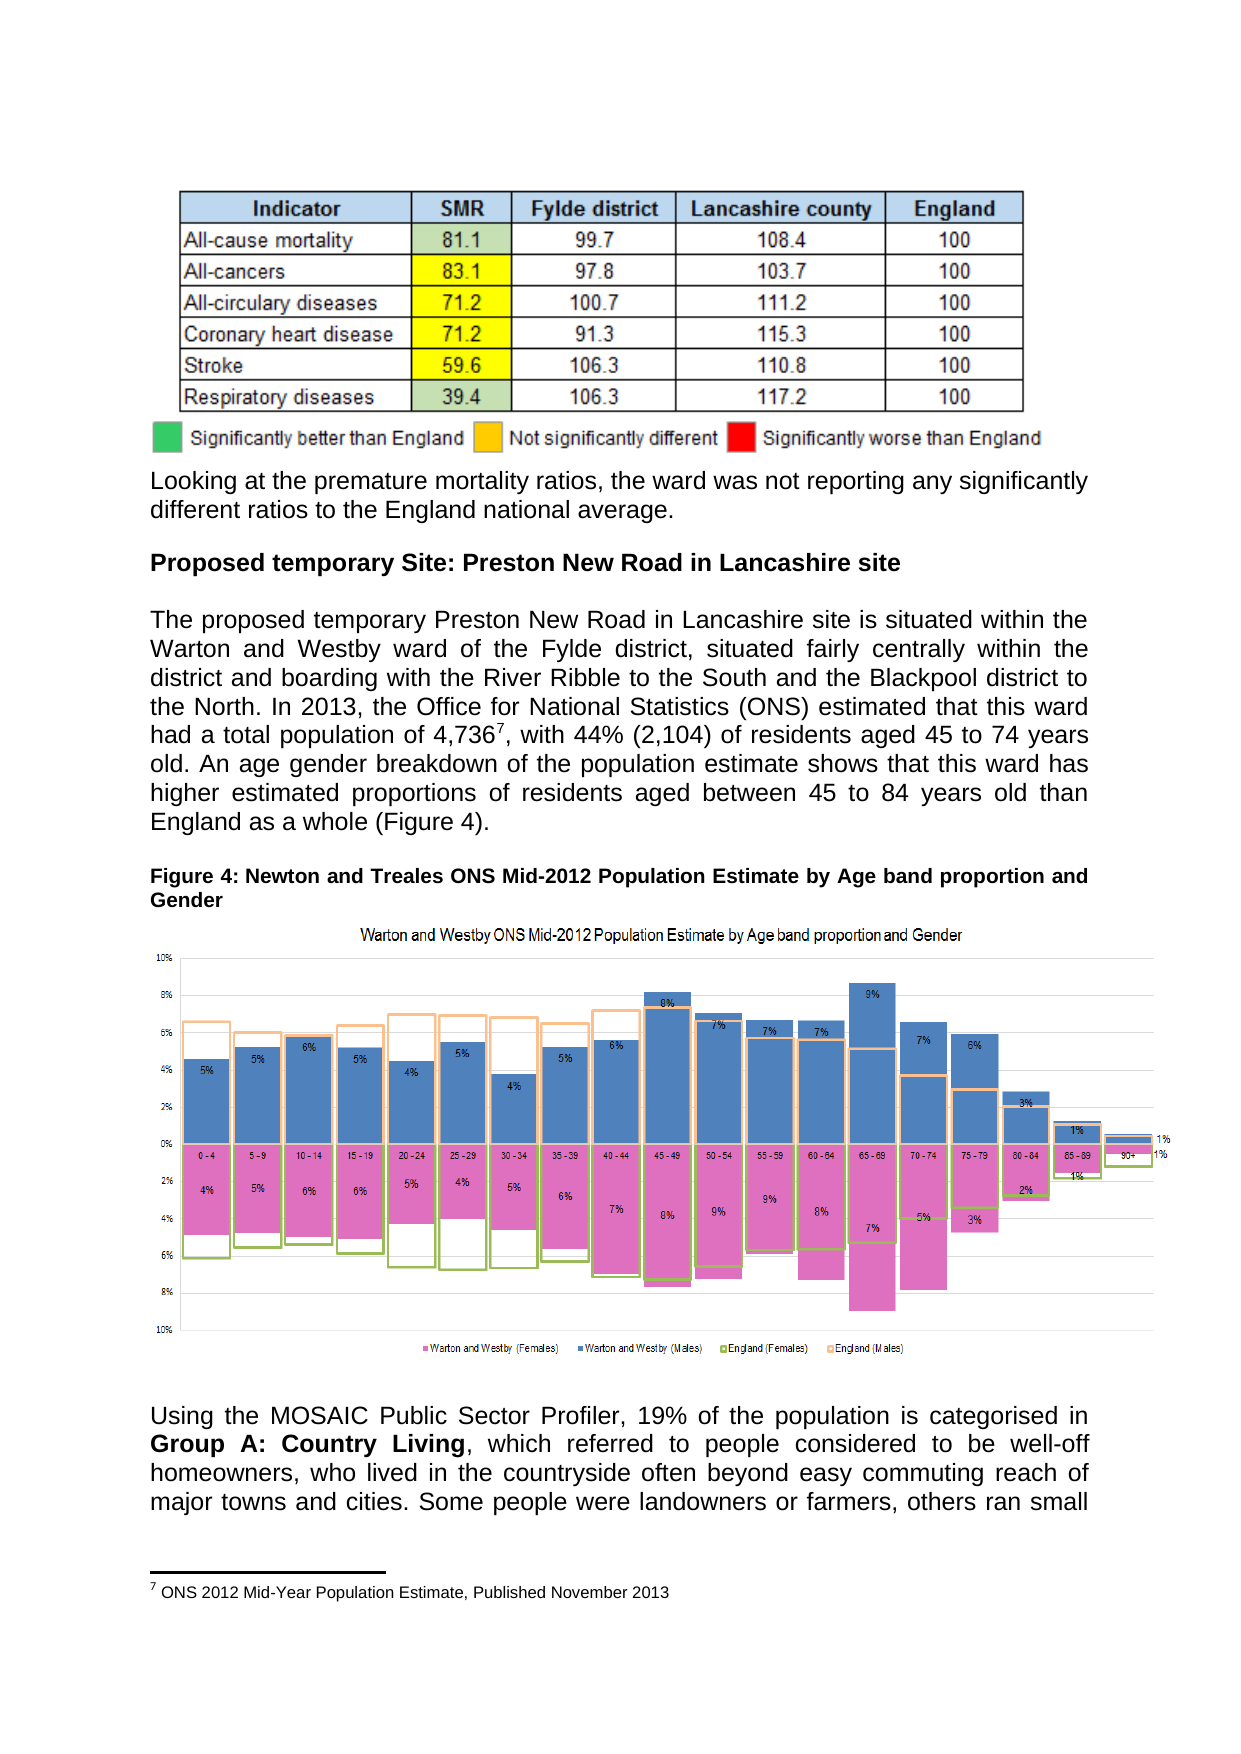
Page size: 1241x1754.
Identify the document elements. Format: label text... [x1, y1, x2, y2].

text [150, 1391, 1090, 1516]
text Proposed temporary Site: Preston New Road in Lancashire site [150, 548, 1090, 576]
picture [142, 177, 1042, 462]
text The proposed temporary Preston New Road in Lancashire site is situated within the Warton and Westby ward of the Fylde district, situated fairly centrally within the district and boarding with the River Ribble to the South and the Blackpool district to the North. In 2013, the Office for National Statistics (ONS) estimated that this ward had a total population of 4,736, with 44% (2,104) of residents aged 45 to 74 years old. An age gender breakdown of the population estimate shows that this ward has higher estimated proportions of residents aged between 45 to 84 years old than England as a whole (Figure 4). [150, 605, 1090, 835]
picture [150, 915, 1178, 1391]
text Figure 4: Newton and Treales ONS Mid-2012 Population Estimate by Age band proportion and Gender [150, 864, 1090, 912]
